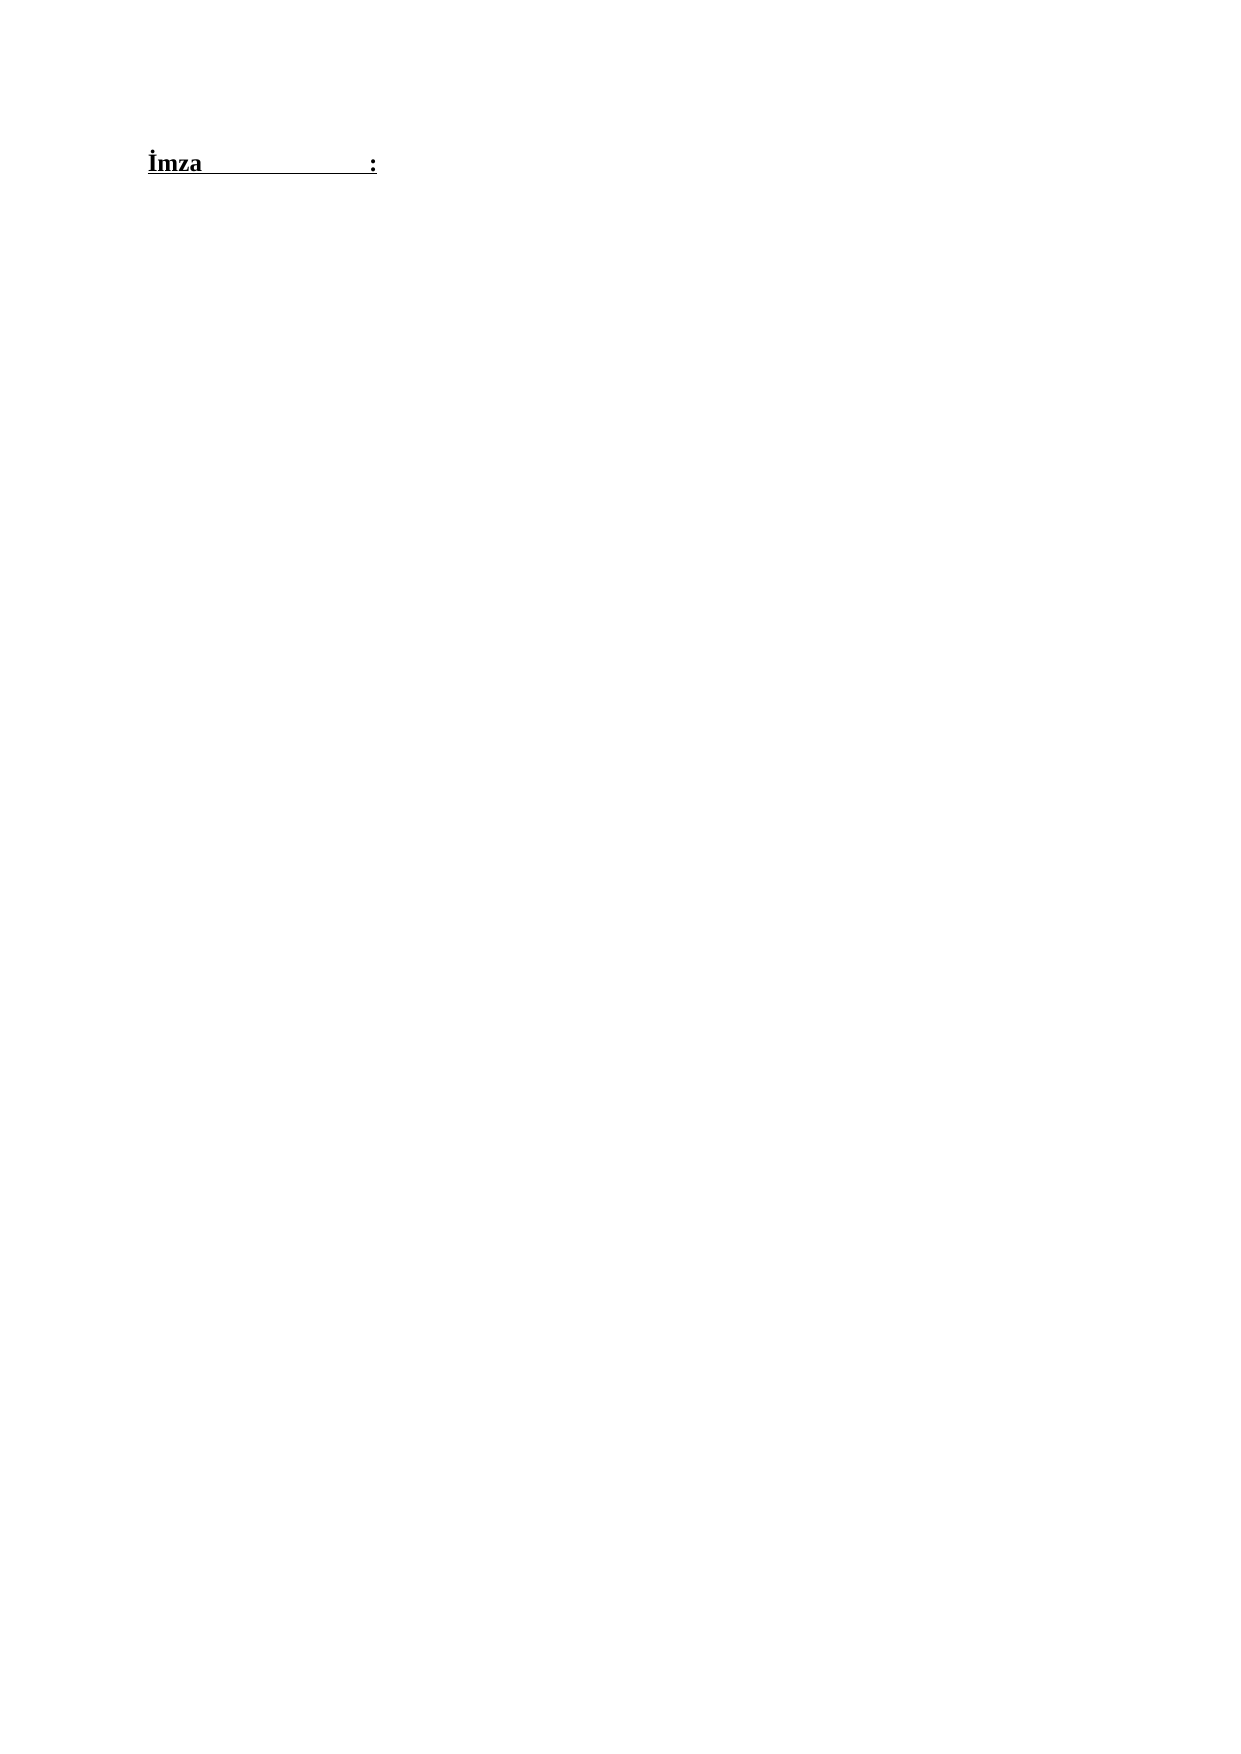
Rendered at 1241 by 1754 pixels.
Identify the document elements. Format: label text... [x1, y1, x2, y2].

text İmza : [148, 148, 1093, 176]
